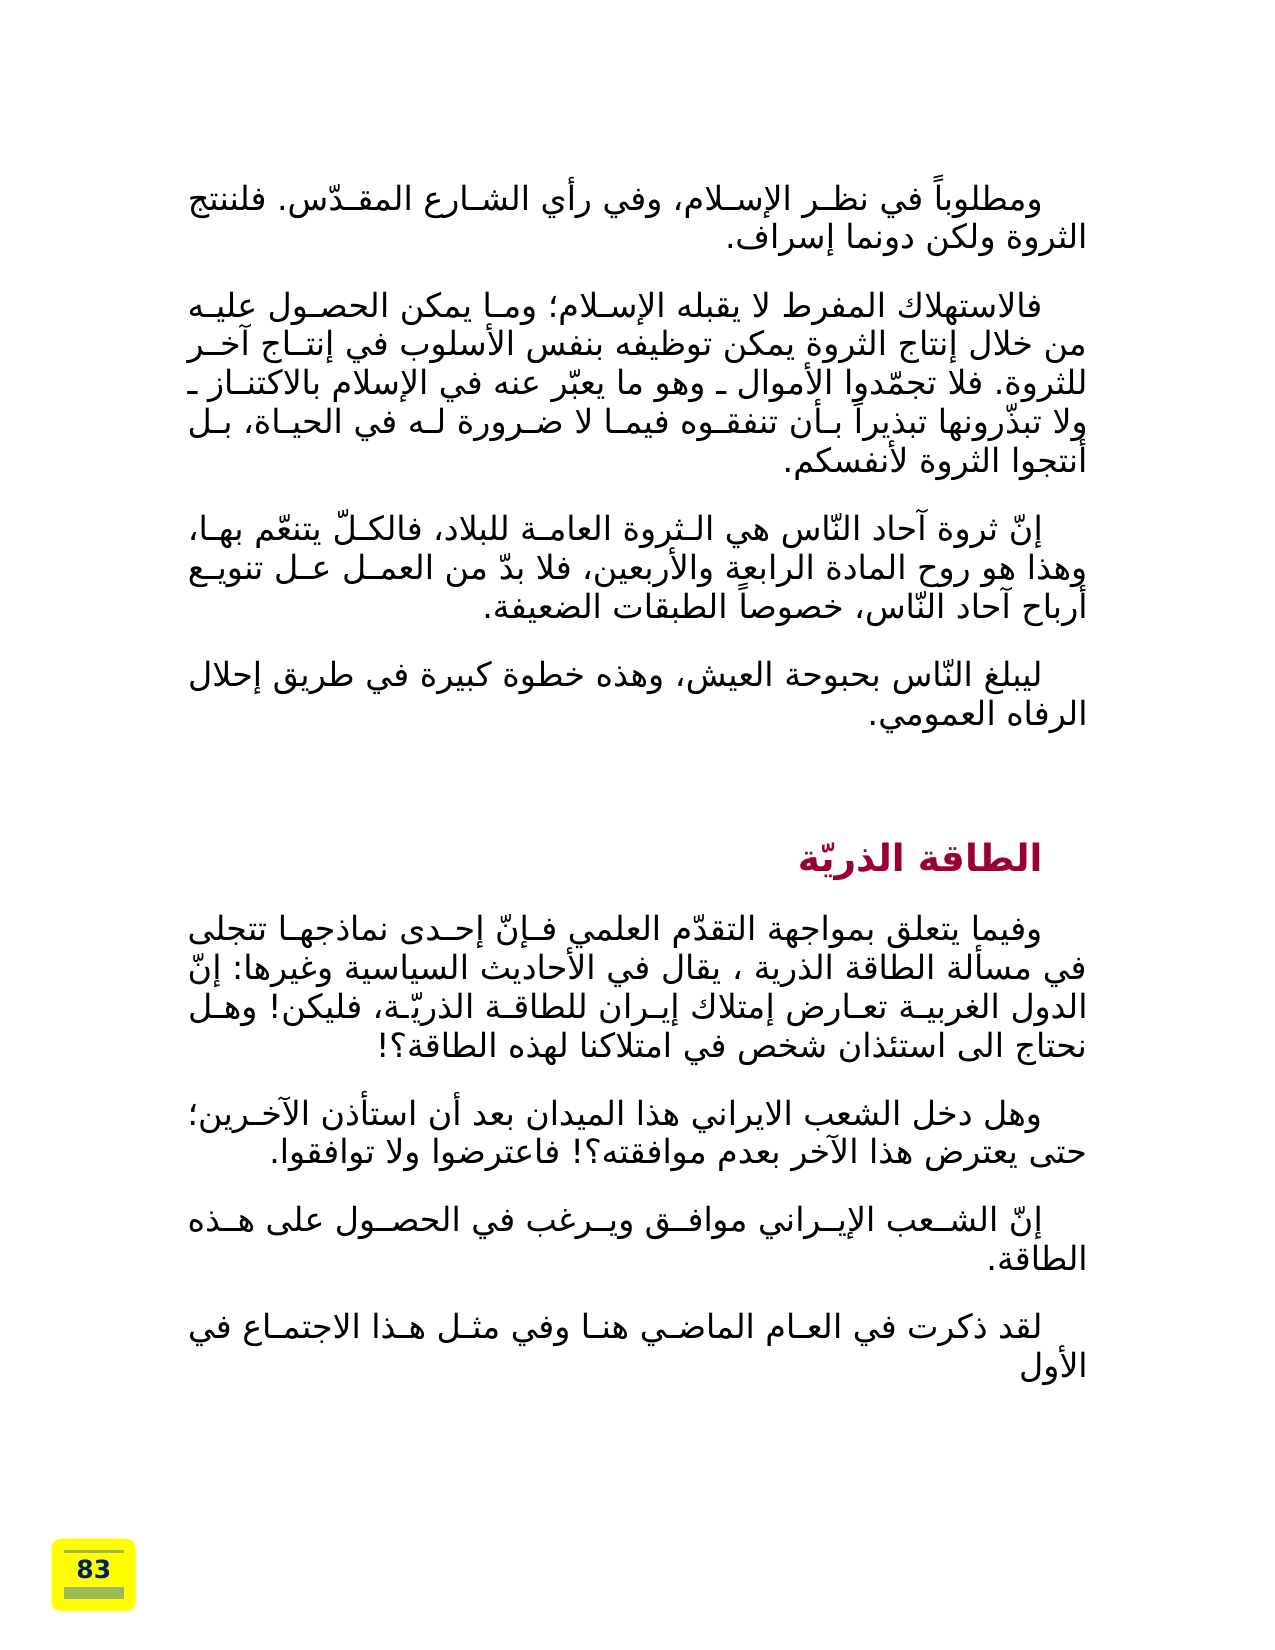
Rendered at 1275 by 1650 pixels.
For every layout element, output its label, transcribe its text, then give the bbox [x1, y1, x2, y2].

text وفيما يتعلق بمواجهة التقدّم العلمي فإنّ إحدى نماذجها تتجلى في مسألة الطاقة الذرية ، يقال في الأحاديث السياسية وغيرها: إنّ الدول الغربية تعارض إمتلاك إيران للطاقة الذريّة، فليكن! وهل نحتاج الى استئذان شخص في امتلاكنا لهذه الطاقة؟! [187, 909, 1087, 1065]
text إنّ ثروة آحاد النّاس هي الثروة العامة للبلاد، فالكلّ يتنعّم بها، وهذا هو روح المادة الرابعة والأربعين، فلا بدّ من العمل عل تنويع أرباح آحاد النّاس، خصوصاً الطبقات الضعيفة. [187, 509, 1087, 626]
text فالاستهلاك المفرط لا يقبله الإسلام؛ وما يمكن الحصول عليه من خلال إنتاج الثروة يمكن توظيفه بنفس الأسلوب في إنتاج آخر للثروة. فلا تجمّدوا الأموال ـ وهو ما يعبّر عنه في الإسلام بالاكتناز ـ ولا تبذّرونها تبذيراً بأن تنفقوه فيما لا ضرورة له في الحياة، بل أنتجوا الثروة لأنفسكم. [187, 286, 1087, 480]
text الطاقة الذريّة [187, 837, 1087, 880]
text لقد ذكرت في العام الماضي هنا وفي مثل هذا الاجتماع في الأول [187, 1308, 1087, 1386]
text وهل دخل الشعب الايراني هذا الميدان بعد أن استأذن الآخرين؛ حتى يعترض هذا الآخر بعدم موافقته؟! فاعترضوا ولا توافقوا. [187, 1094, 1087, 1172]
text ليبلغ النّاس بحبوحة العيش، وهذه خطوة كبيرة في طريق إحلال الرفاه العمومي. [187, 655, 1087, 733]
text إنّ الشعب الإيراني موافق ويرغب في الحصول على هذه الطاقة. [187, 1201, 1087, 1279]
text ومطلوباً في نظر الإسلام، وفي رأي الشارع المقدّس. فلننتج الثروة ولكن دونما إسراف. [187, 179, 1087, 257]
